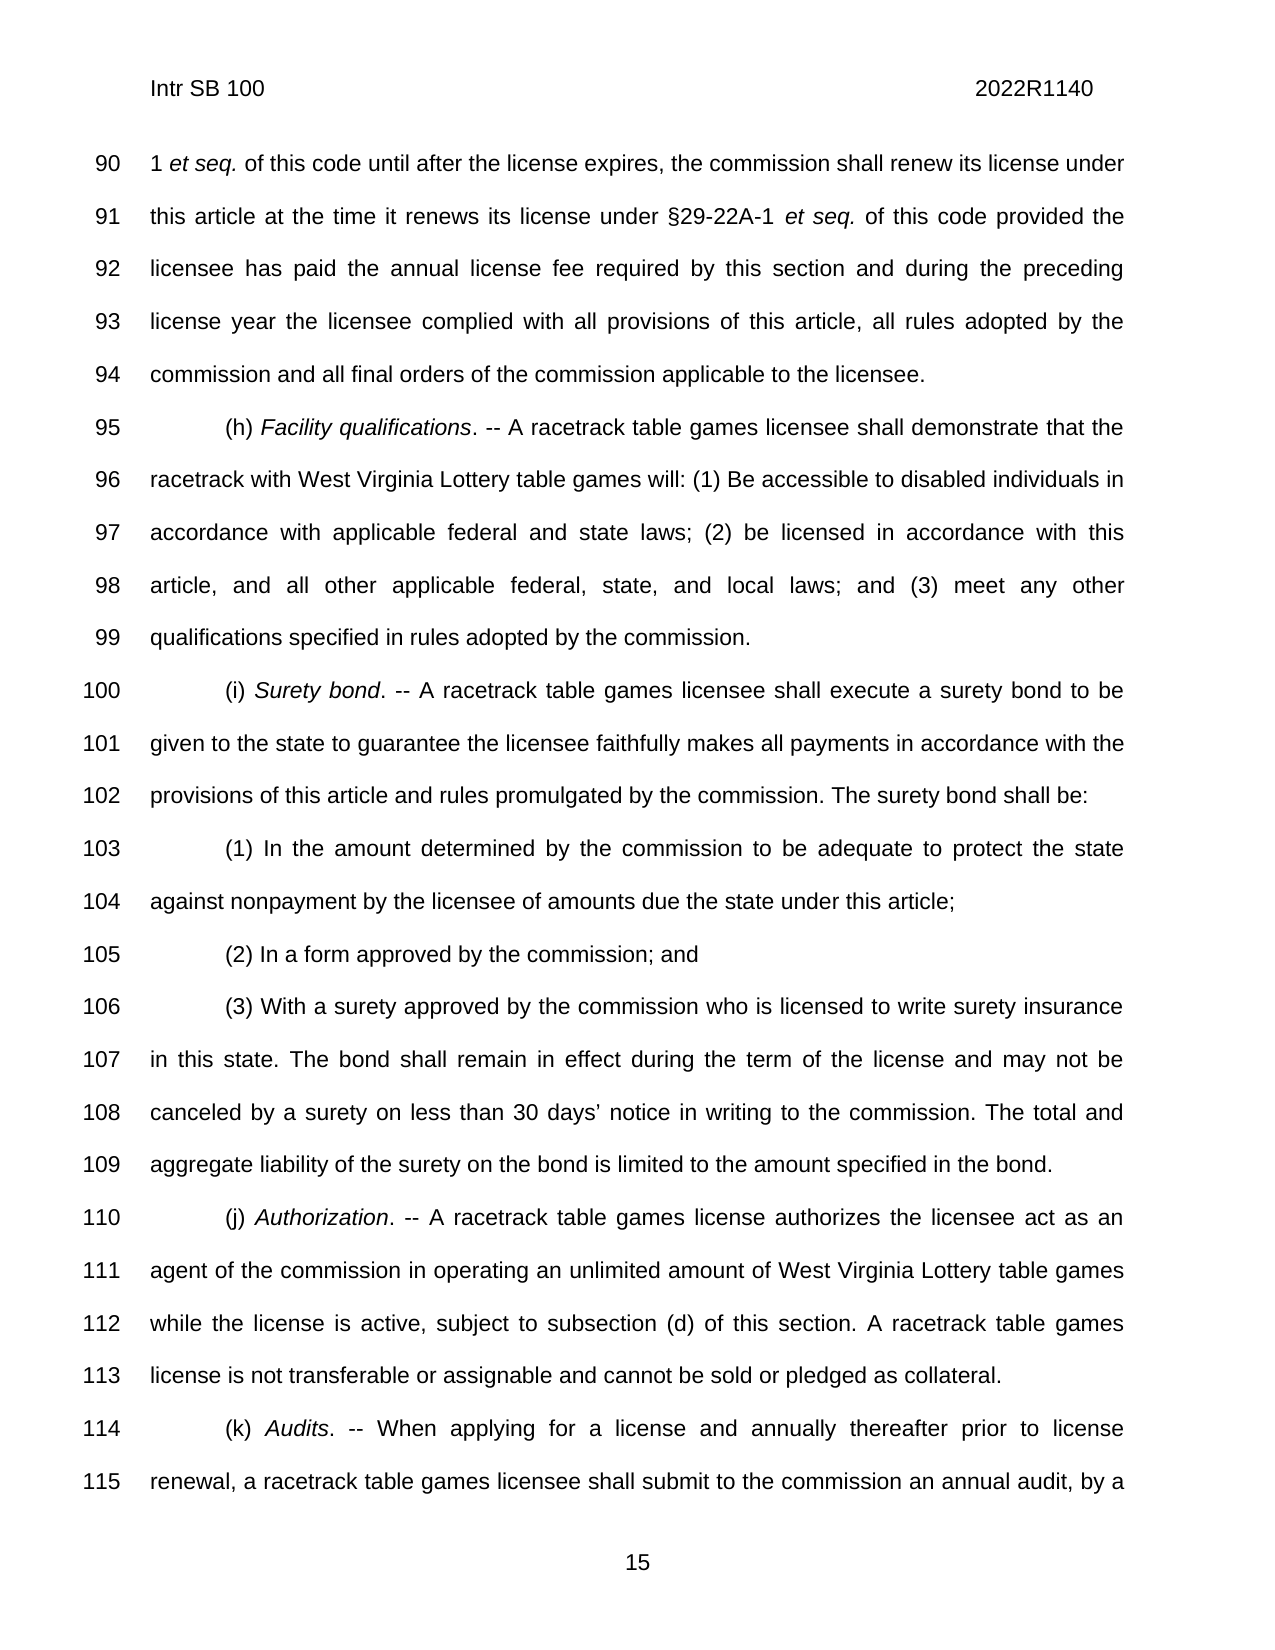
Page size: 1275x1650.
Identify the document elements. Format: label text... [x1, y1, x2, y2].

text (i) Surety bond. -- A racetrack table games licensee shall execute a surety bond to be given to the state to guarantee the licensee faithfully makes all payments in accordance with the provisions of this article and rules promulgated by the commission. The surety bond shall be: [150, 677, 1125, 809]
text (1) In the amount determined by the commission to be adequate to protect the state against nonpayment by the licensee of amounts due the state under this article; [150, 835, 1125, 914]
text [150, 1415, 1125, 1494]
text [150, 150, 1125, 387]
text (h) Facility qualifications. -- A racetrack table games licensee shall demonstrate that the racetrack with West Virginia Lottery table games will: (1) Be accessible to disabled individuals in accordance with applicable federal and state laws; (2) be licensed in accordance with this article, and all other applicable federal, state, and local laws; and (3) meet any other qualifications specified in rules adopted by the commission. [150, 413, 1125, 651]
text (j) Authorization. -- A racetrack table games license authorizes the licensee act as an agent of the commission in operating an unlimited amount of West Virginia Lottery table games while the license is active, subject to subsection (d) of this section. A racetrack table games license is not transferable or assignable and cannot be sold or pledged as collateral. [150, 1204, 1125, 1389]
text (3) With a surety approved by the commission who is licensed to write surety insurance in this state. The bond shall remain in effect during the term of the license and may not be canceled by a surety on less than 30 days’ notice in writing to the commission. The total and aggregate liability of the surety on the bond is limited to the amount specified in the bond. [150, 993, 1125, 1178]
text (2) In a form approved by the commission; and [150, 941, 1125, 967]
